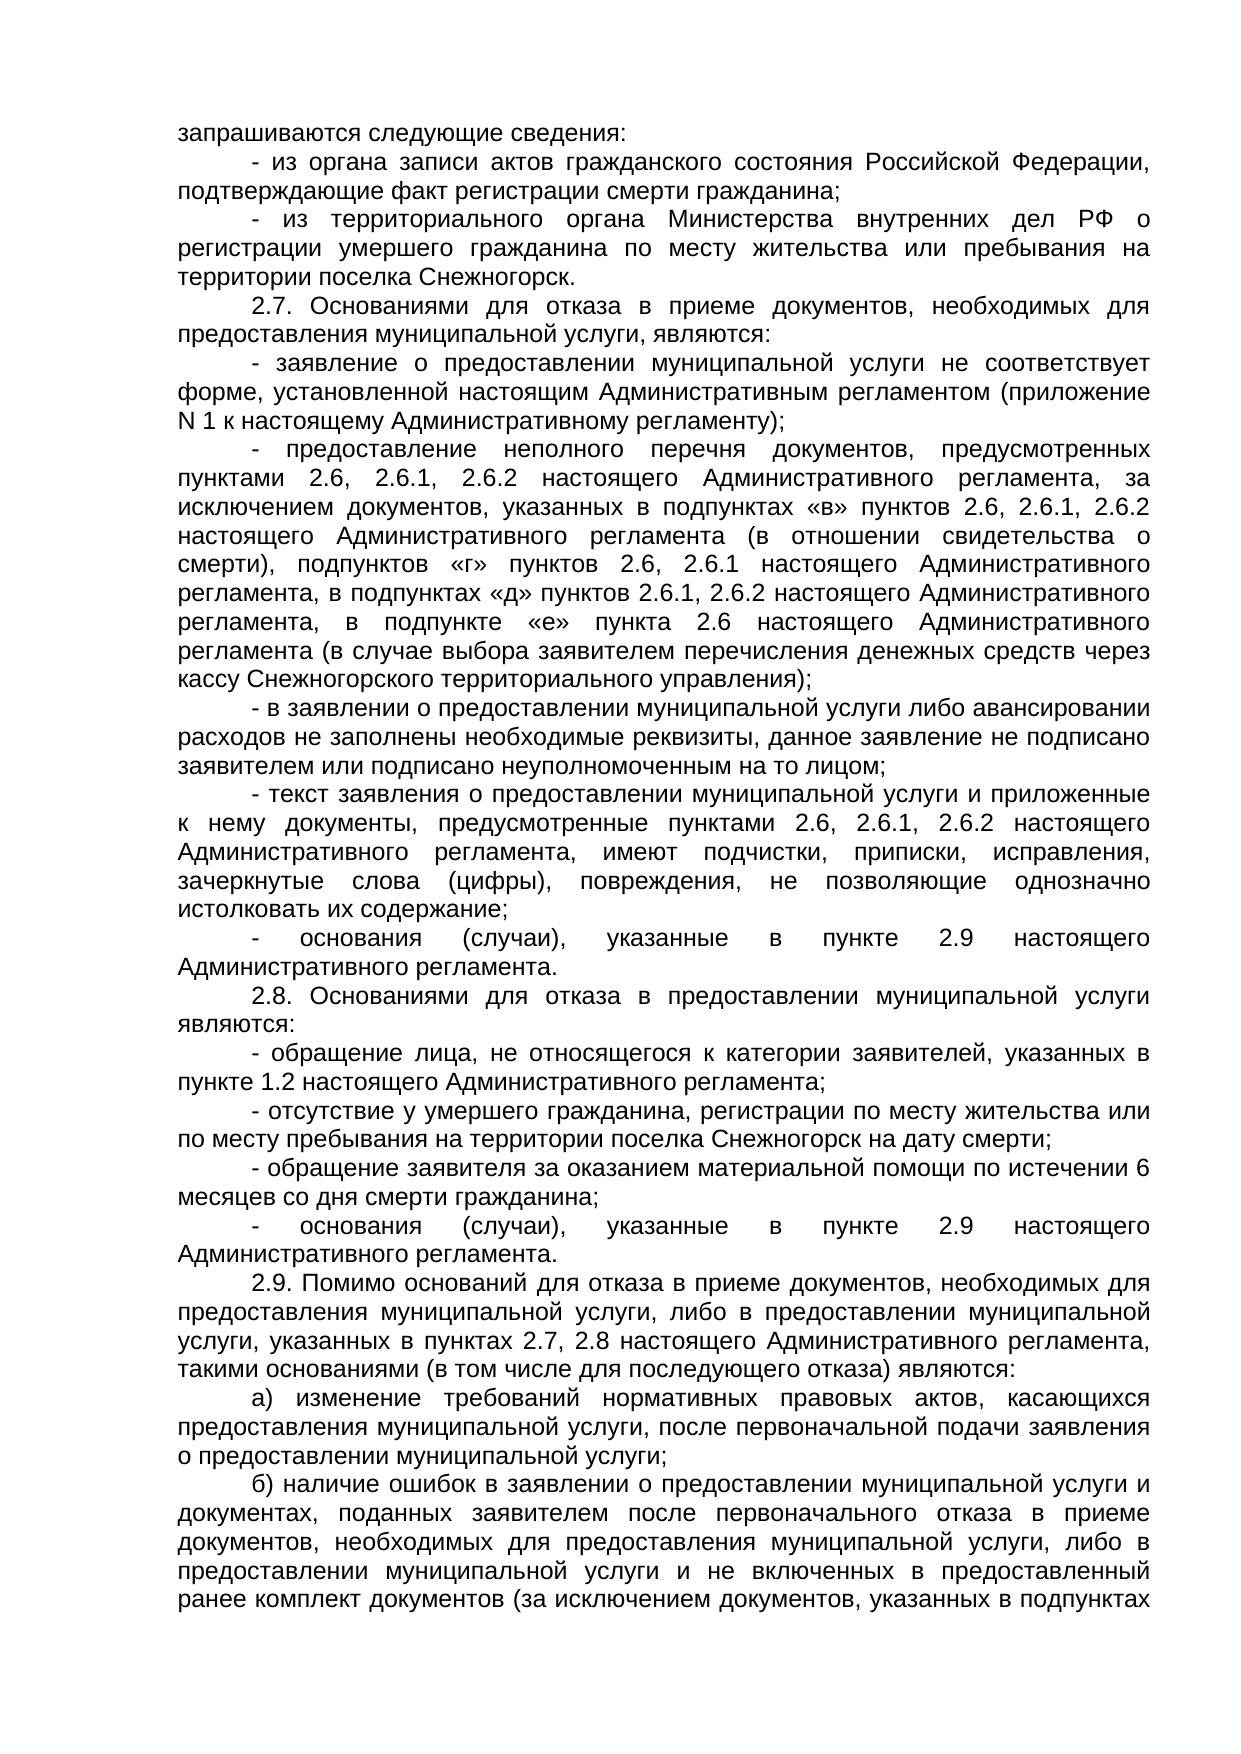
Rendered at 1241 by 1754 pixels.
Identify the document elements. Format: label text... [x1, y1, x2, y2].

text - основания (случаи), указанные в пункте 2.9 настоящего Административного регламента. [177, 923, 1152, 981]
text 2.9. Помимо оснований для отказа в приеме документов, необходимых для предоставления муниципальной услуги, либо в предоставлении муниципальной услуги, указанных в пунктах 2.7, 2.8 настоящего Административного регламента, такими основаниями (в том числе для последующего отказа) являются: [177, 1268, 1152, 1383]
text 2.8. Основаниями для отказа в предоставлении муниципальной услуги являются: [177, 981, 1152, 1038]
text а) изменение требований нормативных правовых актов, касающихся предоставления муниципальной услуги, после первоначальной подачи заявления о предоставлении муниципальной услуги; [177, 1383, 1152, 1469]
text - основания (случаи), указанные в пункте 2.9 настоящего Административного регламента. [177, 1211, 1152, 1268]
text - текст заявления о предоставлении муниципальной услуги и приложенные к нему документы, предусмотренные пунктами 2.6, 2.6.1, 2.6.2 настоящего Административного регламента, имеют подчистки, приписки, исправления, зачеркнутые слова (цифры), повреждения, не позволяющие однозначно истолковать их содержание; [177, 779, 1152, 923]
text - из территориального органа Министерства внутренних дел РФ о регистрации умершего гражданина по месту жительства или пребывания на территории поселка Снежногорск. [177, 204, 1152, 291]
text 2.7. Основаниями для отказа в приеме документов, необходимых для предоставления муниципальной услуги, являются: [177, 291, 1152, 348]
text - обращение лица, не относящегося к категории заявителей, указанных в пункте 1.2 настоящего Административного регламента; [177, 1038, 1152, 1096]
text - отсутствие у умершего гражданина, регистрации по месту жительства или по месту пребывания на территории поселка Снежногорск на дату смерти; [177, 1096, 1152, 1153]
text - обращение заявителя за оказанием материальной помощи по истечении 6 месяцев со дня смерти гражданина; [177, 1153, 1152, 1211]
text - из органа записи актов гражданского состояния Российской Федерации, подтверждающие факт регистрации смерти гражданина; [177, 147, 1152, 204]
text - предоставление неполного перечня документов, предусмотренных пунктами 2.6, 2.6.1, 2.6.2 настоящего Административного регламента, за исключением документов, указанных в подпунктах «в» пунктов 2.6, 2.6.1, 2.6.2 настоящего Административного регламента (в отношении свидетельства о смерти), подпунктов «г» пунктов 2.6, 2.6.1 настоящего Административного регламента, в подпунктах «д» пунктов 2.6.1, 2.6.2 настоящего Административного регламента, в подпункте «е» пункта 2.6 настоящего Административного регламента (в случае выбора заявителем перечисления денежных средств через кассу Снежногорского территориального управления); [177, 434, 1152, 693]
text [177, 118, 1152, 147]
text - заявление о предоставлении муниципальной услуги не соответствует форме, установленной настоящим Административным регламентом (приложение N 1 к настоящему Административному регламенту); [177, 348, 1152, 434]
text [177, 1469, 1152, 1613]
text - в заявлении о предоставлении муниципальной услуги либо авансировании расходов не заполнены необходимые реквизиты, данное заявление не подписано заявителем или подписано неуполномоченным на то лицом; [177, 693, 1152, 779]
